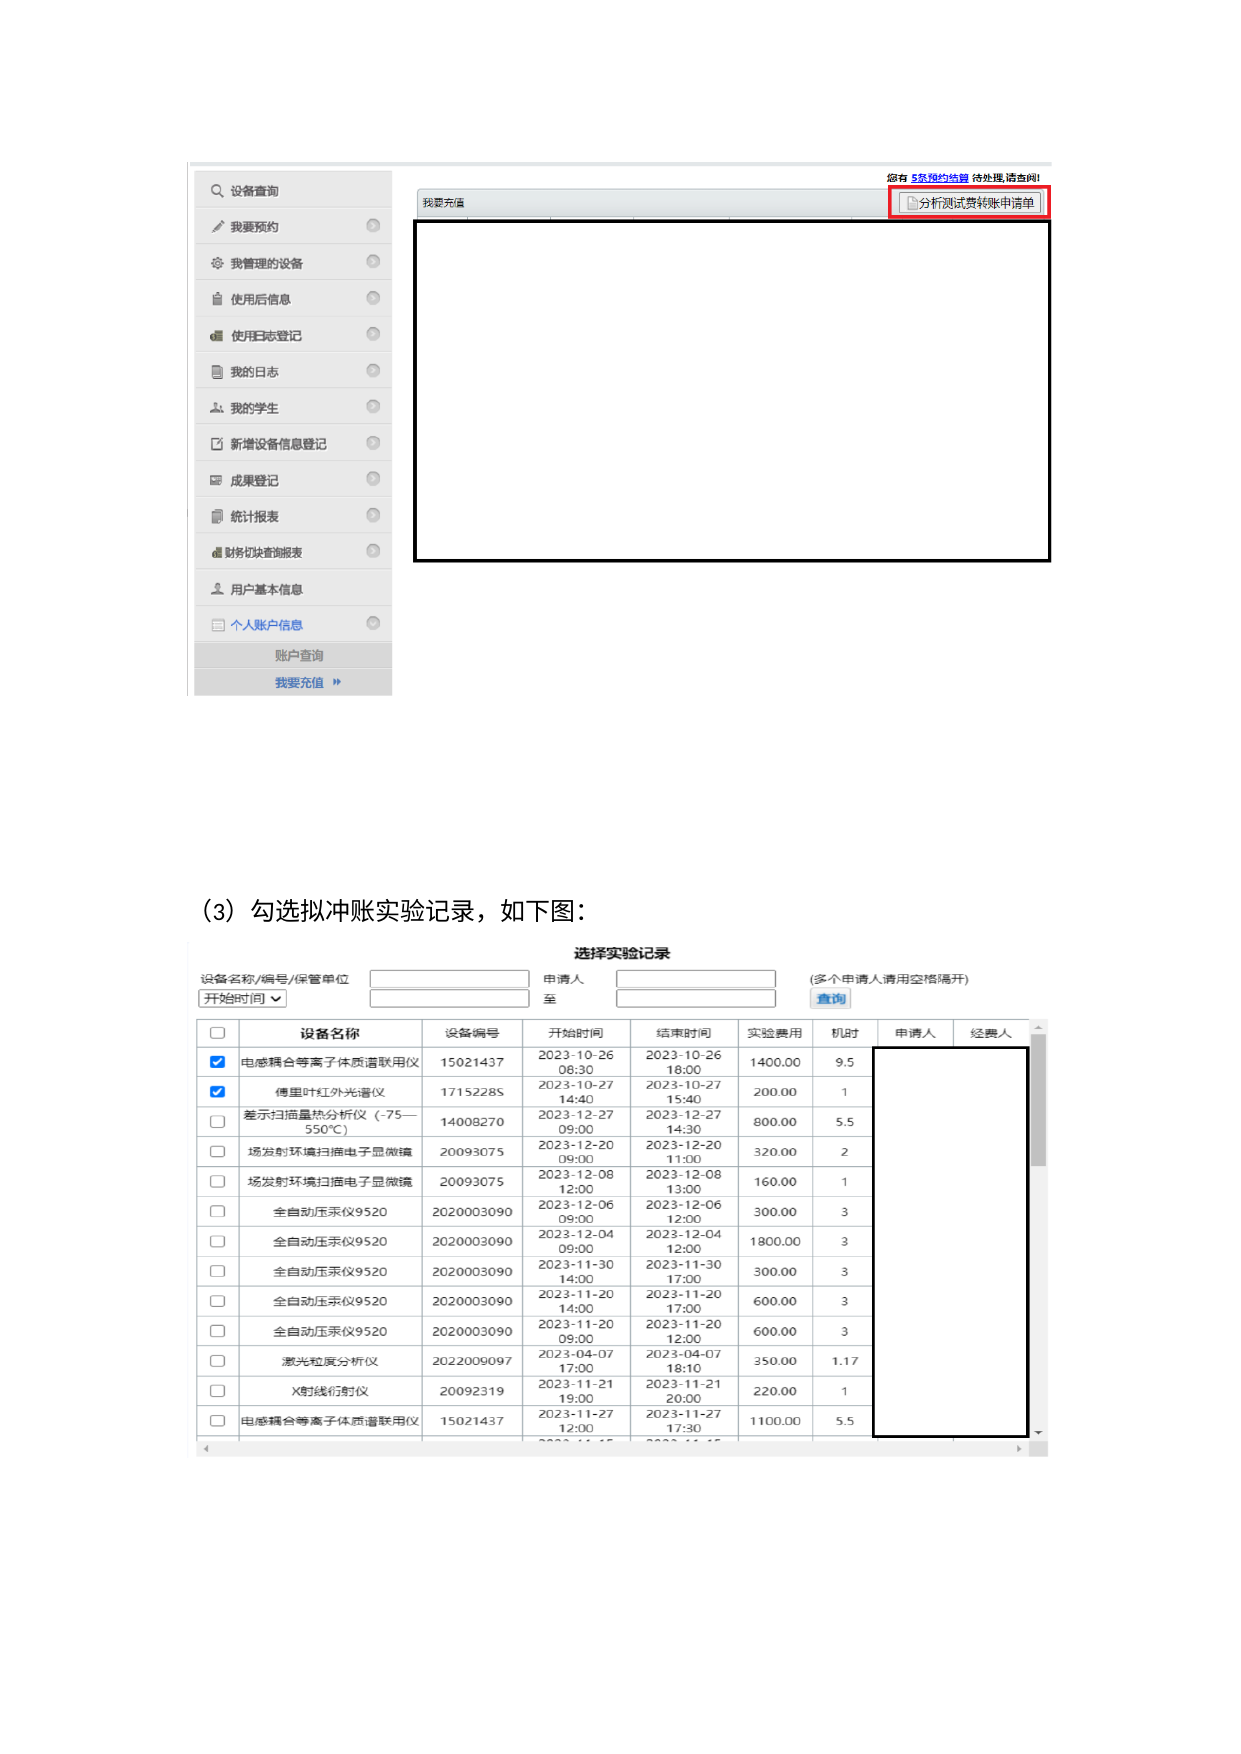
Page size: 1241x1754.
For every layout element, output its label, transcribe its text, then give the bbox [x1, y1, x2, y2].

text （3）勾选拟冲账实验记录，如下图： [187, 877, 1053, 942]
picture [187, 162, 1052, 696]
picture [187, 942, 1052, 1458]
